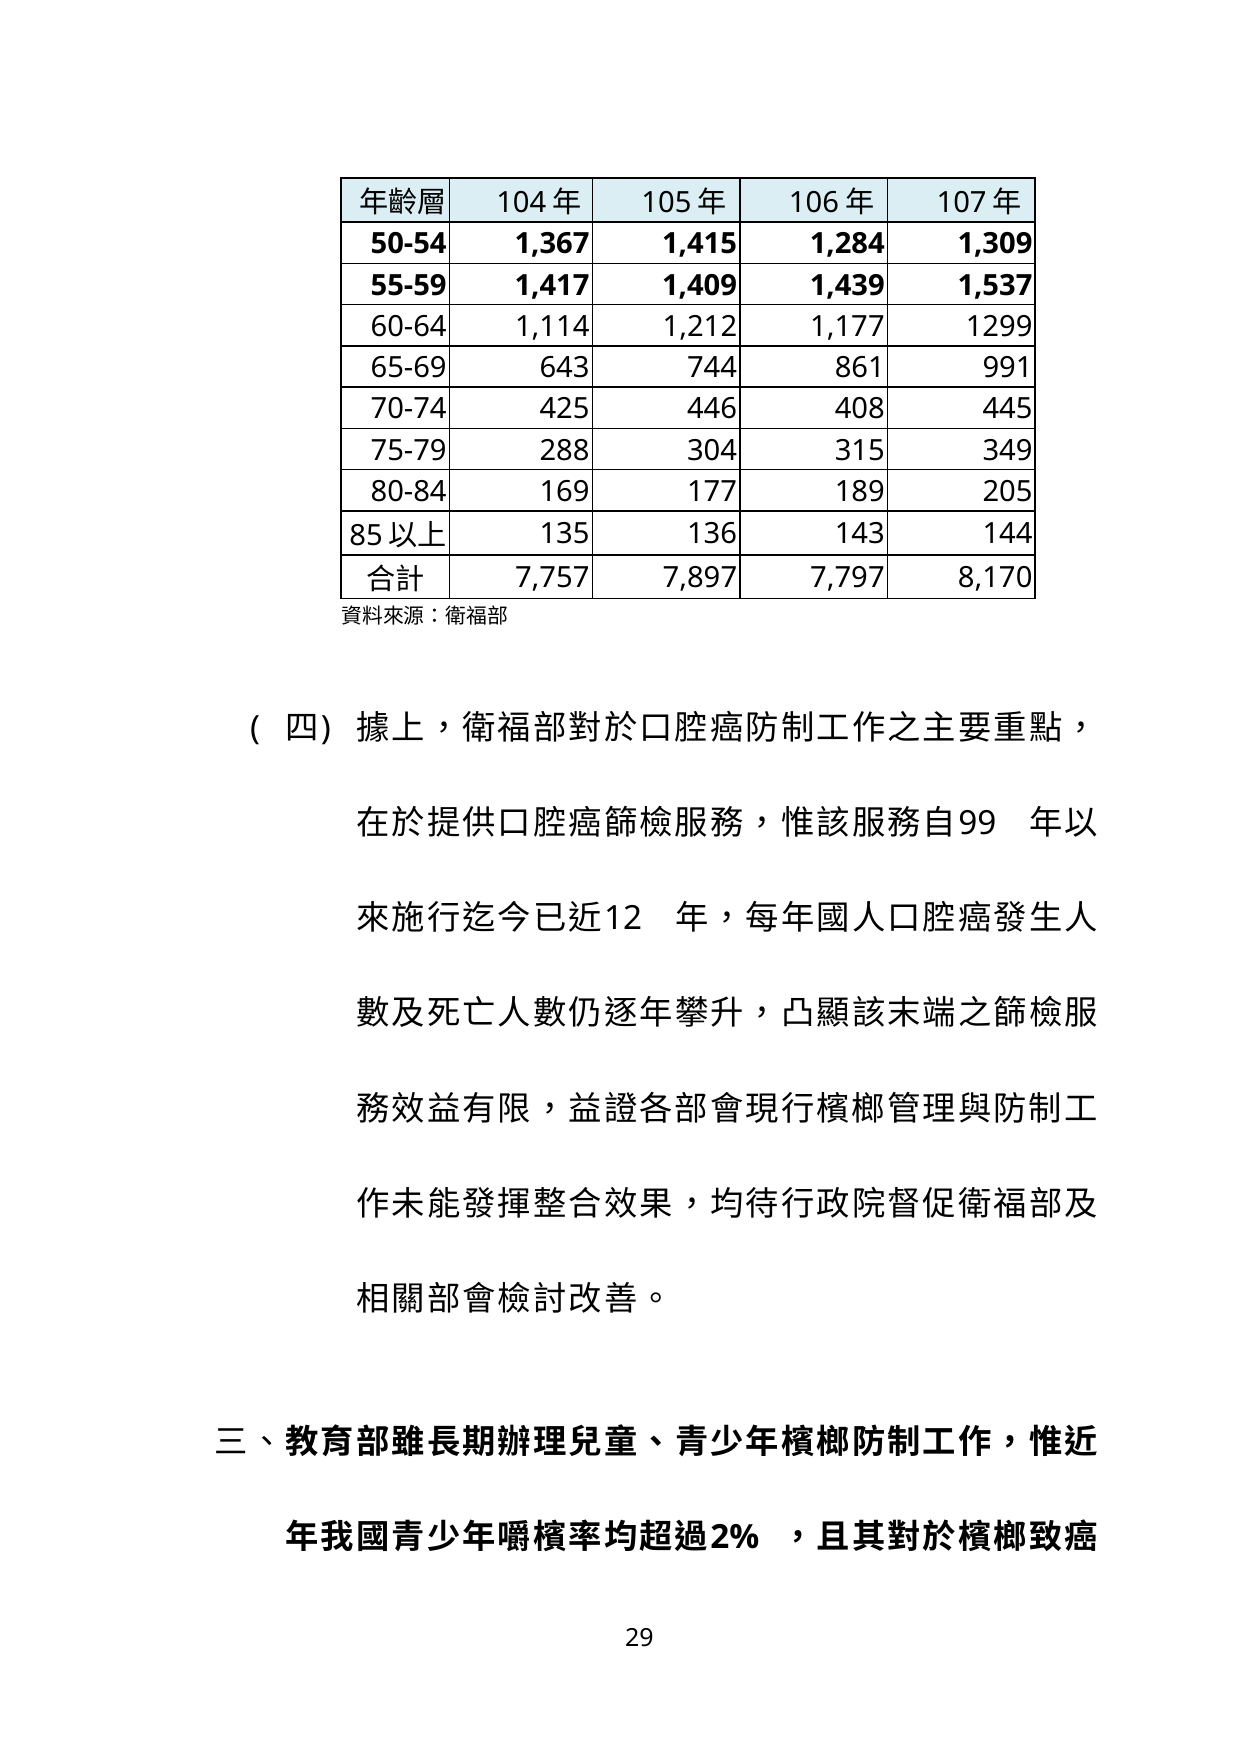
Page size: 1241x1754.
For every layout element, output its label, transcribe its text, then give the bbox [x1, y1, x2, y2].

table_cell 8,170 [888, 556, 1034, 598]
subtitle 據上，衛福部對於口腔癌防制工作之主要重點，在於提供口腔癌篩檢服務，惟該服務自99年以來施行迄今已近12年，每年國人口腔癌發生人數及死亡人數仍逐年攀升，凸顯該末端之篩檢服務效益有限，益證各部會現行檳榔管理與防制工作未能發揮整合效果，均待行政院督促衛福部及相關部會檢討改善。 [250, 677, 1100, 1343]
table_cell 315 [741, 429, 887, 469]
table_cell 189 [741, 470, 887, 510]
table_cell 643 [450, 347, 592, 386]
table_cell 1,284 [741, 223, 887, 262]
table_cell 744 [593, 347, 739, 386]
table_cell 合計 [342, 556, 449, 598]
table_cell 7,757 [450, 556, 592, 598]
table_cell 50-54 [342, 223, 449, 262]
table_header 106年 [741, 179, 887, 221]
table_header 年齡層 [342, 179, 449, 221]
table_cell 80-84 [342, 470, 449, 510]
table_cell 1,212 [593, 305, 739, 345]
table_cell 991 [888, 347, 1034, 386]
table_cell 408 [741, 388, 887, 427]
table_cell 169 [450, 470, 592, 510]
table_header 104年 [450, 179, 592, 221]
table_cell 1,537 [888, 264, 1034, 304]
table_cell 177 [593, 470, 739, 510]
table_cell 1,177 [741, 305, 887, 345]
table_cell 349 [888, 429, 1034, 469]
table_cell 1,309 [888, 223, 1034, 262]
table_cell 446 [593, 388, 739, 427]
table_cell 85以上 [342, 512, 449, 554]
table_cell 1,415 [593, 223, 739, 262]
table_cell 144 [888, 512, 1034, 554]
table_cell 55-59 [342, 264, 449, 304]
table_header 105年 [593, 179, 739, 221]
table_cell 143 [741, 512, 887, 554]
table_cell 135 [450, 512, 592, 554]
table_cell 1,367 [450, 223, 592, 262]
table_cell 861 [741, 347, 887, 386]
table_cell 1,417 [450, 264, 592, 304]
table_cell 1,439 [741, 264, 887, 304]
table_cell 288 [450, 429, 592, 469]
table_cell 304 [593, 429, 739, 469]
list 資料來源：衛福部 [341, 599, 1100, 629]
table_cell 75-79 [342, 429, 449, 469]
table_cell 60-64 [342, 305, 449, 345]
table_cell 7,897 [593, 556, 739, 598]
table_cell 136 [593, 512, 739, 554]
table_cell 65-69 [342, 347, 449, 386]
table_cell 70-74 [342, 388, 449, 427]
table_header 107年 [888, 179, 1034, 221]
table_cell 1299 [888, 305, 1034, 345]
table_cell 1,409 [593, 264, 739, 304]
table_cell 205 [888, 470, 1034, 510]
table_cell 425 [450, 388, 592, 427]
table_cell 445 [888, 388, 1034, 427]
table_cell 1,114 [450, 305, 592, 345]
table_cell 7,797 [741, 556, 887, 598]
